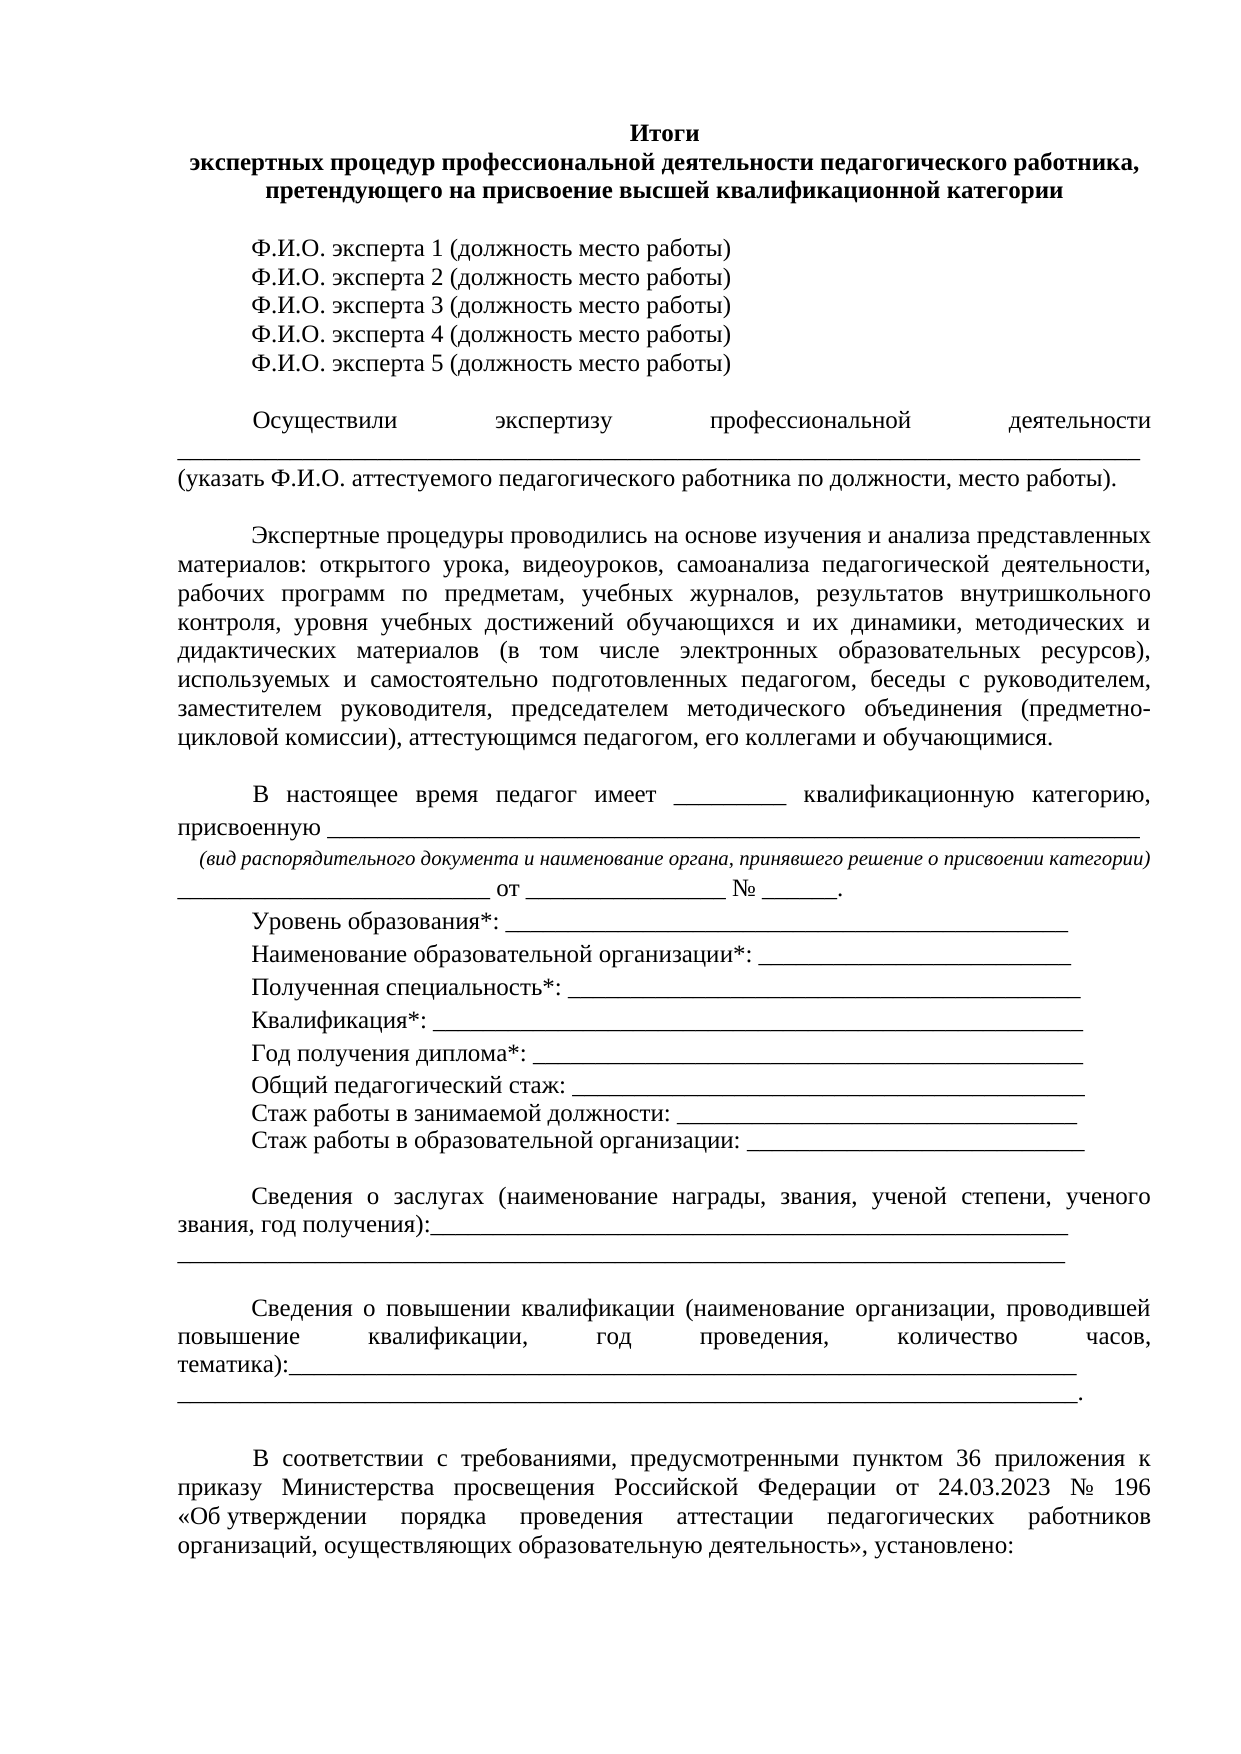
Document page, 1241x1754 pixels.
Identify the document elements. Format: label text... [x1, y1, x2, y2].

text Экспертные процедуры проводились на основе изучения и анализа представленных материалов: открытого урока, видеоуроков, самоанализа педагогической деятельности, рабочих программ по предметам, учебных журналов, результатов внутришкольного контроля, уровня учебных достижений обучающихся и их динамики, методических и дидактических материалов (в том числе электронных образовательных ресурсов), используемых и самостоятельно подготовленных педагогом, беседы с руководителем, заместителем руководителя, председателем методического объединения (предметно-цикловой комиссии), аттестующимся педагогом, его коллегами и обучающимися. [177, 521, 1152, 751]
text экспертных процедур профессиональной деятельности педагогического работника, претендующего на присвоение высшей квалификационной категории [177, 147, 1152, 204]
text Сведения о заслугах (наименование награды, звания, ученой степени, ученого звания, год получения):___________________________________________________ [177, 1182, 1152, 1238]
text Осуществили экспертизу профессиональной деятельности _____________________________________________________________________________ (указать Ф.И.О. аттестуемого педагогического работника по должности, место работы). [177, 406, 1152, 492]
text Наименование образовательной организации*: _________________________ [177, 939, 1152, 968]
text Ф.И.О. эксперта 4 (должность место работы) [177, 319, 1152, 348]
text Ф.И.О. эксперта 1 (должность место работы) [177, 233, 1152, 262]
text Полученная специальность*: _________________________________________ [177, 972, 1152, 1001]
text В соответствии с требованиями, предусмотренными пунктом 36 приложения к приказу Министерства просвещения Российской Федерации от 24.03.2023 № 196 «Об утверждении порядка проведения аттестации педагогических работников организаций, осуществляющих образовательную деятельность», установлено: [177, 1443, 1152, 1558]
text Уровень образования*: _____________________________________________ [177, 906, 1152, 935]
text Сведения о повышении квалификации (наименование организации, проводившей повышение квалификации, год проведения, количество часов, тематика):_______________________________________________________________ [177, 1294, 1152, 1377]
text ________________________________________________________________________. [177, 1377, 1152, 1406]
text Квалификация*: ____________________________________________________ [177, 1005, 1152, 1034]
text (вид распорядительного документа и наименование органа, принявшего решение о присвоении категории) [177, 845, 1152, 869]
text Стаж работы в занимаемой должности: ________________________________ [177, 1099, 1152, 1127]
text Ф.И.О. эксперта 5 (должность место работы) [177, 348, 1152, 377]
text _________________________ от ________________ № ______. [177, 873, 1152, 902]
text Стаж работы в образовательной организации: ___________________________ [177, 1127, 1152, 1154]
text Ф.И.О. эксперта 3 (должность место работы) [177, 291, 1152, 319]
text _______________________________________________________________________ [177, 1238, 1152, 1266]
text Ф.И.О. эксперта 2 (должность место работы) [177, 262, 1152, 291]
text Год получения диплома*: ____________________________________________ [177, 1038, 1152, 1067]
text В настоящее время педагог имеет _________ квалификационную категорию, присвоенную _________________________________________________________________ [177, 779, 1152, 841]
text Общий педагогический стаж: _________________________________________ [177, 1071, 1152, 1099]
text Итоги [177, 118, 1152, 147]
